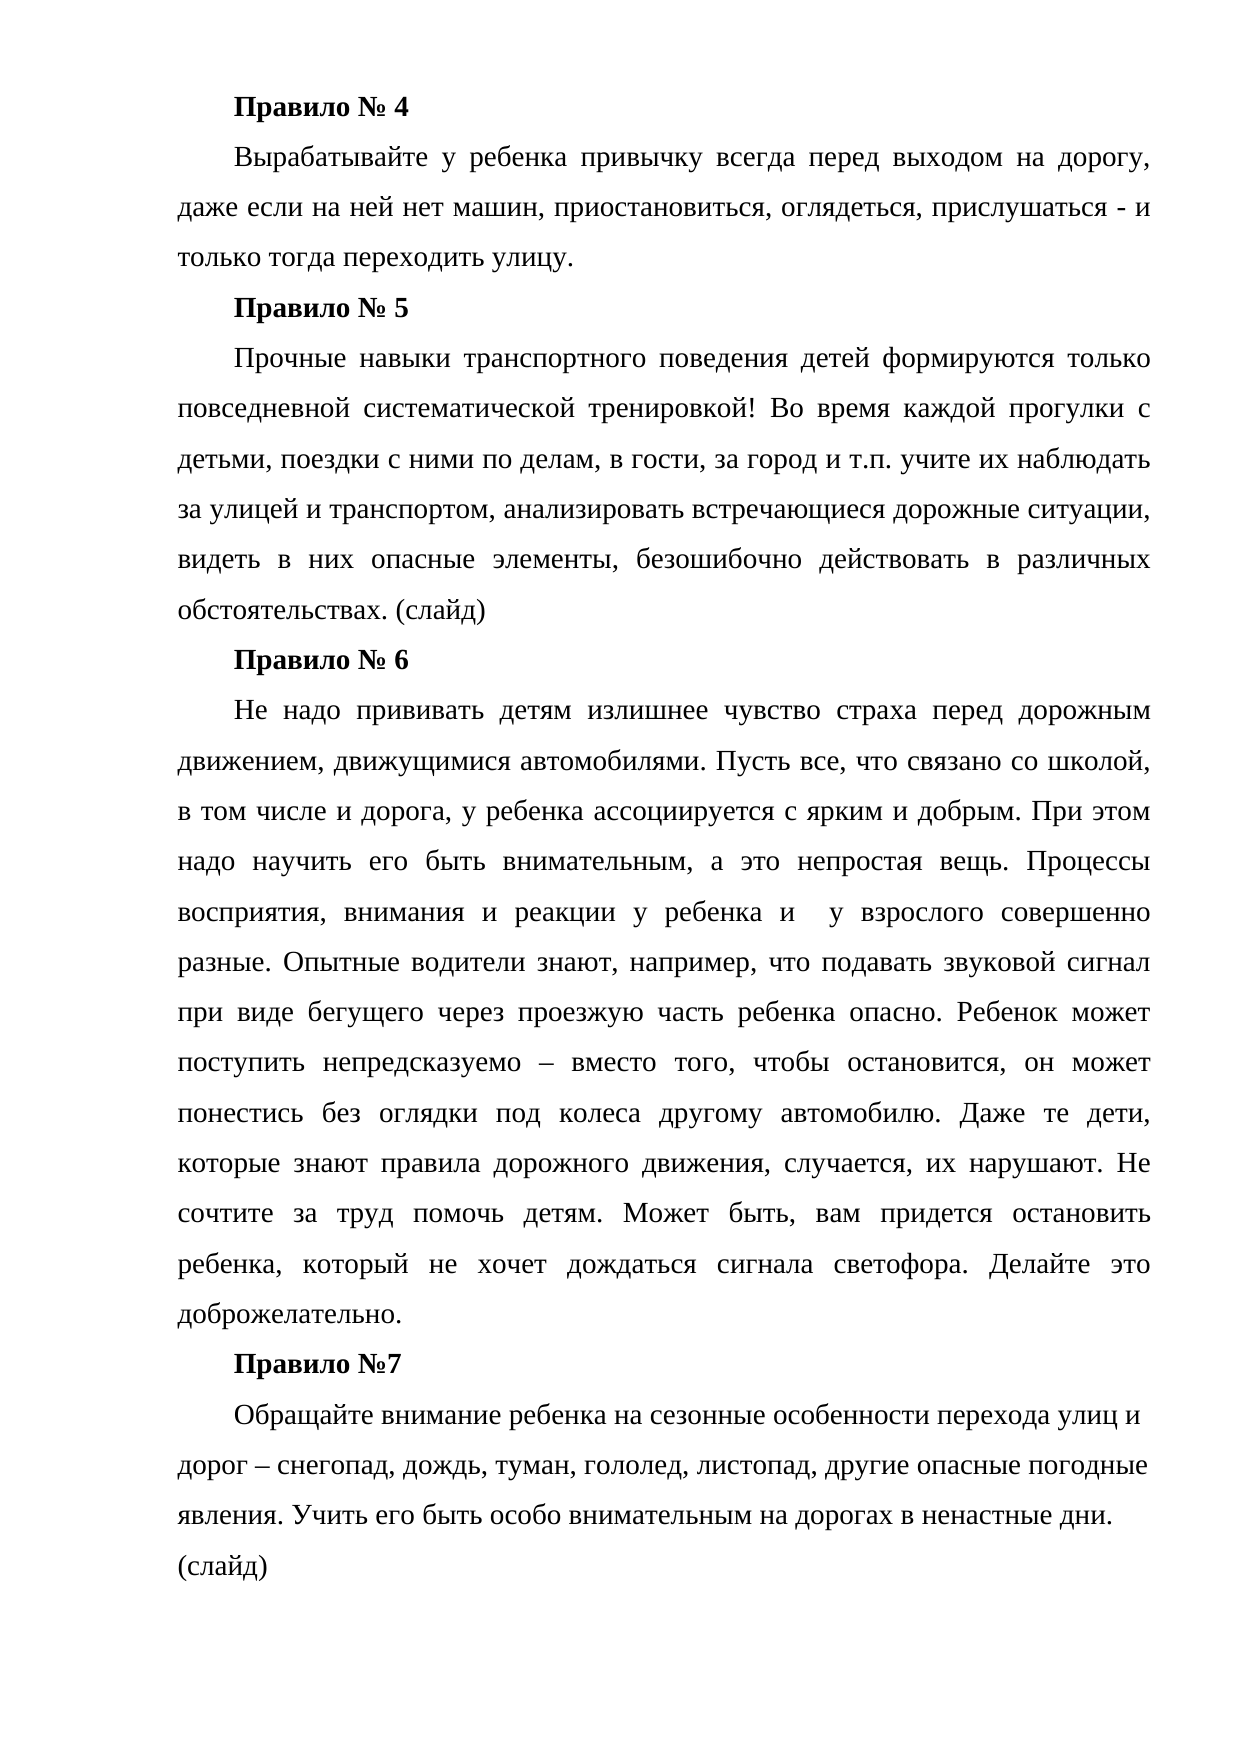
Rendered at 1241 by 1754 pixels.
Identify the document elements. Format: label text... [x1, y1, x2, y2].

text Не надо прививать детям излишнее чувство страха перед дорожным движением, движущимися автомобилями. Пусть все, что связано со школой, в том числе и дорога, у ребенка ассоциируется с ярким и добрым. При этом надо научить его быть внимательным, а это непростая вещь. Процессы восприятия, внимания и реакции у ребенка и у взрослого совершенно разные. Опытные водители знают, например, что подавать звуковой сигнал при виде бегущего через проезжую часть ребенка опасно. Ребенок может поступить непредсказуемо – вместо того, чтобы остановится, он может понестись без оглядки под колеса другому автомобилю. Даже те дети, которые знают правила дорожного движения, случается, их нарушают. Не сочтите за труд помочь детям. Может быть, вам придется остановить ребенка, который не хочет дождаться сигнала светофора. Делайте это доброжелательно. [177, 692, 1152, 1330]
text Прочные навыки транспортного поведения детей формируются только повседневной систематической тренировкой! Во время каждой прогулки с детьми, поездки с ними по делам, в гости, за город и т.п. учите их наблюдать за улицей и транспортом, анализировать встречающиеся дорожные ситуации, видеть в них опасные элементы, безошибочно действовать в различных обстоятельствах. (слайд) [177, 340, 1152, 625]
text Правило № 4 [177, 89, 1152, 122]
text Правило №7 [177, 1346, 1152, 1380]
text Правило № 5 [177, 290, 1152, 323]
text Обращайте внимание ребенка на сезонные особенности перехода улиц и дорог – снегопад, дождь, туман, гололед, листопад, другие опасные погодные явления. Учить его быть особо внимательным на дорогах в ненастные дни. (слайд) [177, 1397, 1152, 1581]
text Вырабатывайте у ребенка привычку всегда перед выходом на дорогу, даже если на ней нет машин, приостановиться, оглядеться, прислушаться - и только тогда переходить улицу. [177, 139, 1152, 273]
text Правило № 6 [177, 642, 1152, 676]
